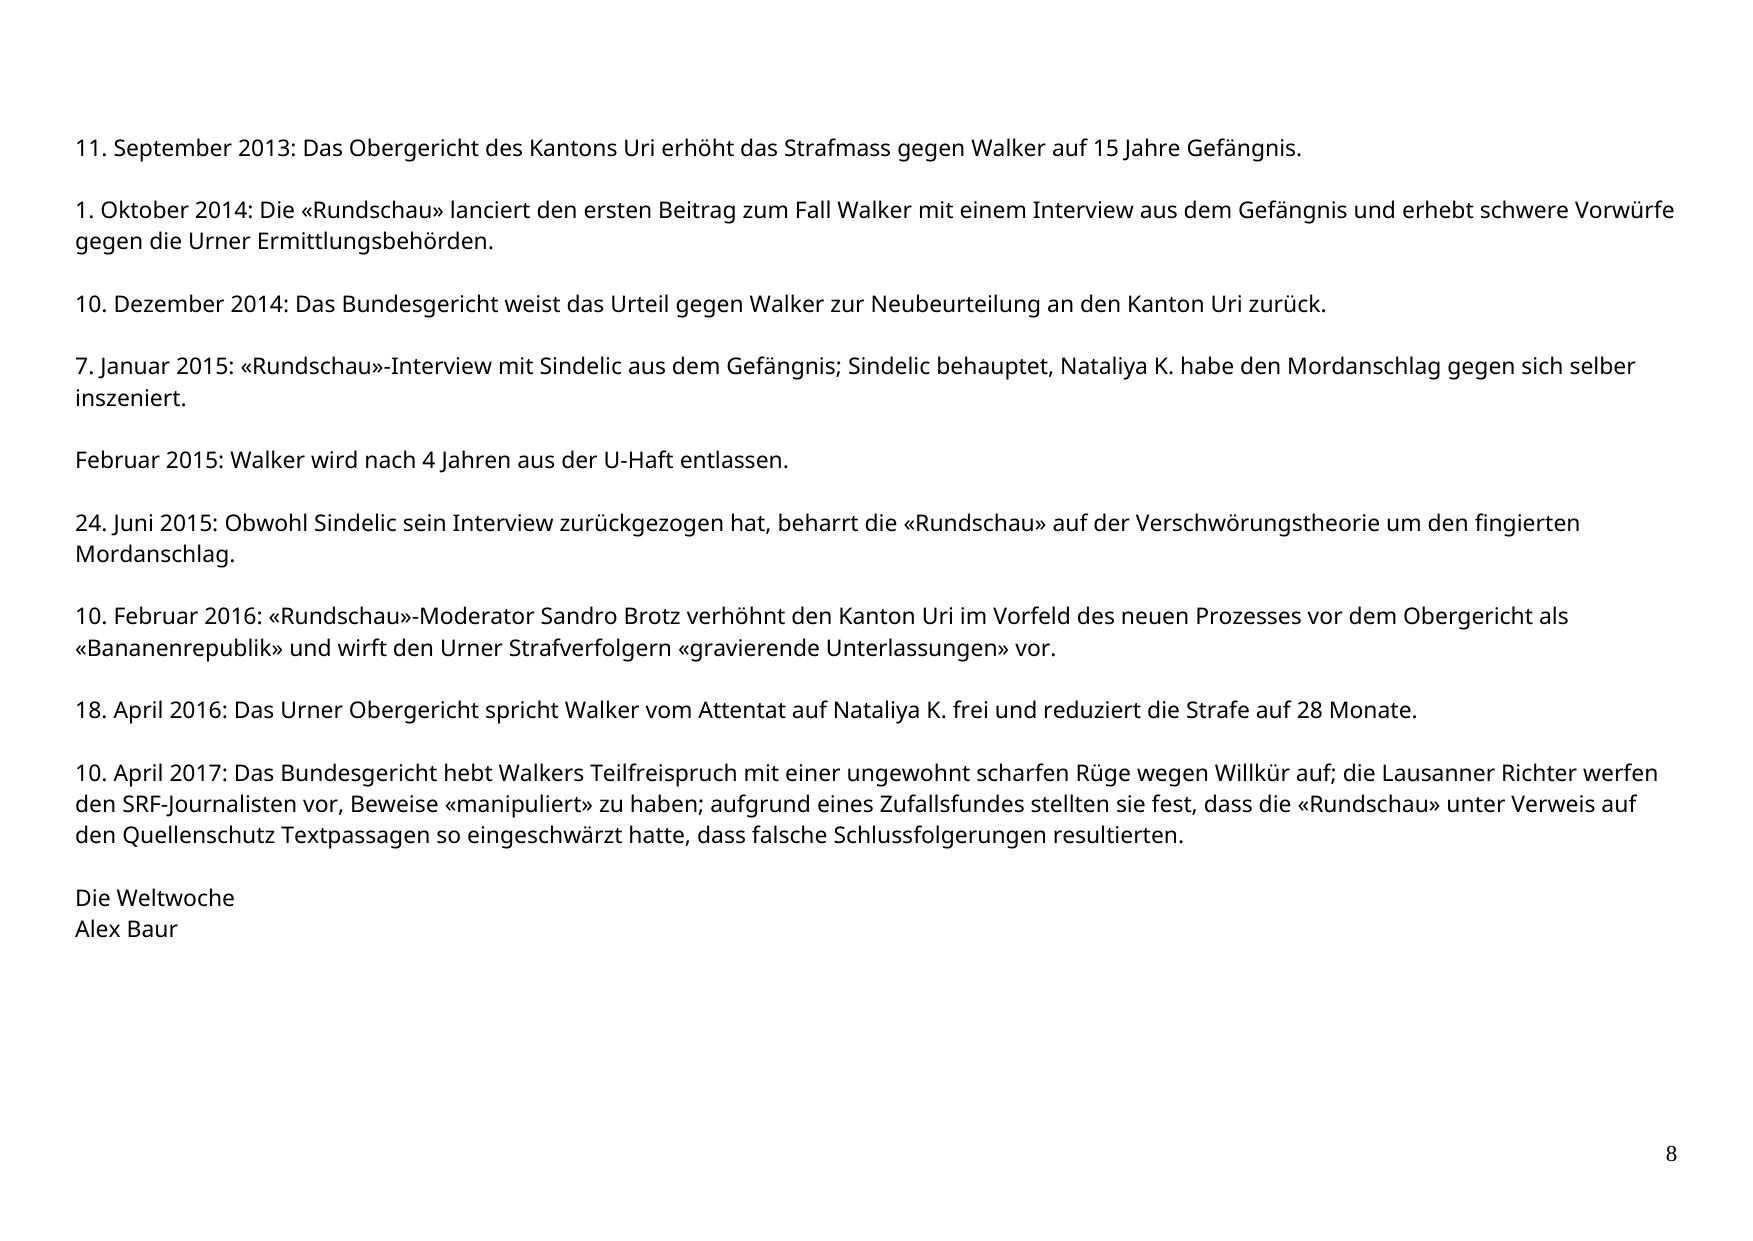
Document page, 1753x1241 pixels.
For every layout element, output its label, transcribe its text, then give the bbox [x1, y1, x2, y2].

text 10. Dezember 2014: Das Bundesgericht weist das Urteil gegen Walker zur Neubeurteilung an den Kanton Uri zurück. [75, 288, 1677, 319]
text Februar 2015: Walker wird nach 4 Jahren aus der U-Haft entlassen. [75, 444, 1677, 475]
text Alex Baur [75, 913, 1677, 944]
text 7. Januar 2015: «Rundschau»-Interview mit Sindelic aus dem Gefängnis; Sindelic behauptet, Nataliya K. habe den Mordanschlag gegen sich selber inszeniert. [75, 350, 1677, 413]
text 10. Februar 2016: «Rundschau»-Moderator Sandro Brotz verhöhnt den Kanton Uri im Vorfeld des neuen Prozesses vor dem Obergericht als «Bananenrepublik» und wirft den Urner Strafverfolgern «gravierende Unterlassungen» vor. [75, 600, 1677, 663]
text Die Weltwoche [75, 881, 1677, 913]
text 24. Juni 2015: Obwohl Sindelic sein Interview zurückgezogen hat, beharrt die «Rundschau» auf der Verschwörungstheorie um den fingierten Mordanschlag. [75, 506, 1677, 569]
text 11. September 2013: Das Obergericht des Kantons Uri erhöht das Strafmass gegen Walker auf 15 Jahre Gefängnis. [75, 131, 1677, 163]
text 1. Oktober 2014: Die «Rundschau» lanciert den ersten Beitrag zum Fall Walker mit einem Interview aus dem Gefängnis und erhebt schwere Vorwürfe gegen die Urner Ermittlungsbehörden. [75, 194, 1677, 256]
text 18. April 2016: Das Urner Obergericht spricht Walker vom Attentat auf Nataliya K. frei und reduziert die Strafe auf 28 Monate. [75, 694, 1677, 725]
text 10. April 2017: Das Bundesgericht hebt Walkers Teilfreispruch mit einer ungewohnt scharfen Rüge wegen Willkür auf; die Lausanner Richter werfen den SRF-Journalisten vor, Beweise «manipuliert» zu haben; aufgrund eines Zufallsfundes stellten sie fest, dass die «Rundschau» unter Verweis auf den Quellenschutz Textpassagen so eingeschwärzt hatte, dass falsche Schlussfolgerungen resultierten. [75, 756, 1677, 850]
